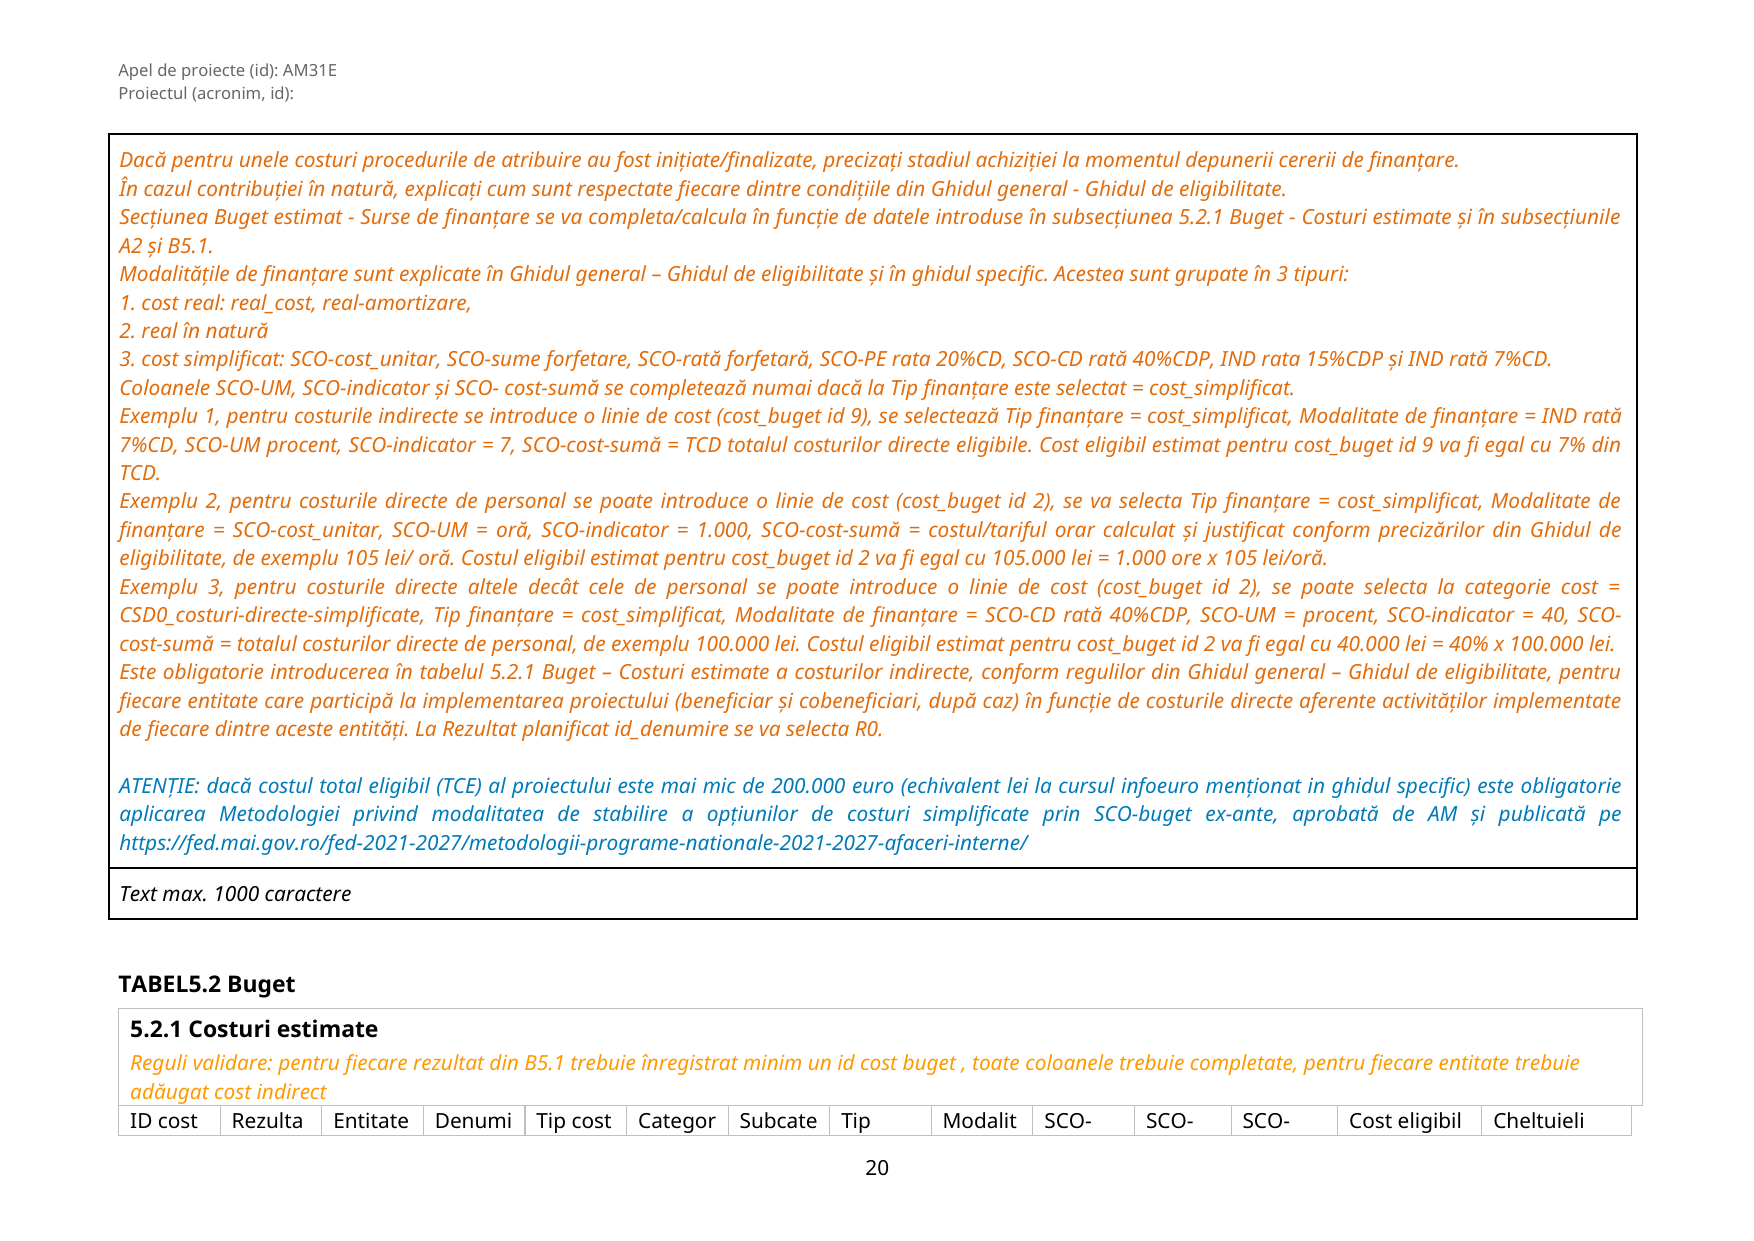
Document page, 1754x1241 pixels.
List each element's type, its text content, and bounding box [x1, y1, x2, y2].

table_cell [1338, 1106, 1481, 1135]
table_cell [322, 1106, 423, 1135]
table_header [110, 135, 1636, 867]
table_cell SCO-UM [1033, 1106, 1134, 1135]
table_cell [932, 1106, 1032, 1135]
table_cell SCO-indicator [1135, 1106, 1231, 1135]
table_cell SCO- cost-sumă [1232, 1106, 1337, 1135]
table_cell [424, 1106, 524, 1135]
table_header 5.2.1 Costuri estimate Reguli validare: pentru fiecare rezultat din B5.1 trebuie înregistrat minim un id cost buget , toate coloanele trebuie completate, pentru fiecare entitate trebuie adăugat cost indirect [119, 1009, 1642, 1105]
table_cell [627, 1106, 728, 1135]
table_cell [729, 1106, 829, 1135]
table_cell Tip cost [526, 1106, 626, 1135]
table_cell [1482, 1106, 1631, 1135]
table_cell Text max. 1000 caractere [110, 869, 1636, 918]
table_cell ID cost buget [119, 1106, 220, 1135]
subtitle TABEL5.2 Buget [118, 968, 1636, 999]
table_cell Tip finanțare [830, 1106, 931, 1135]
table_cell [221, 1106, 321, 1135]
